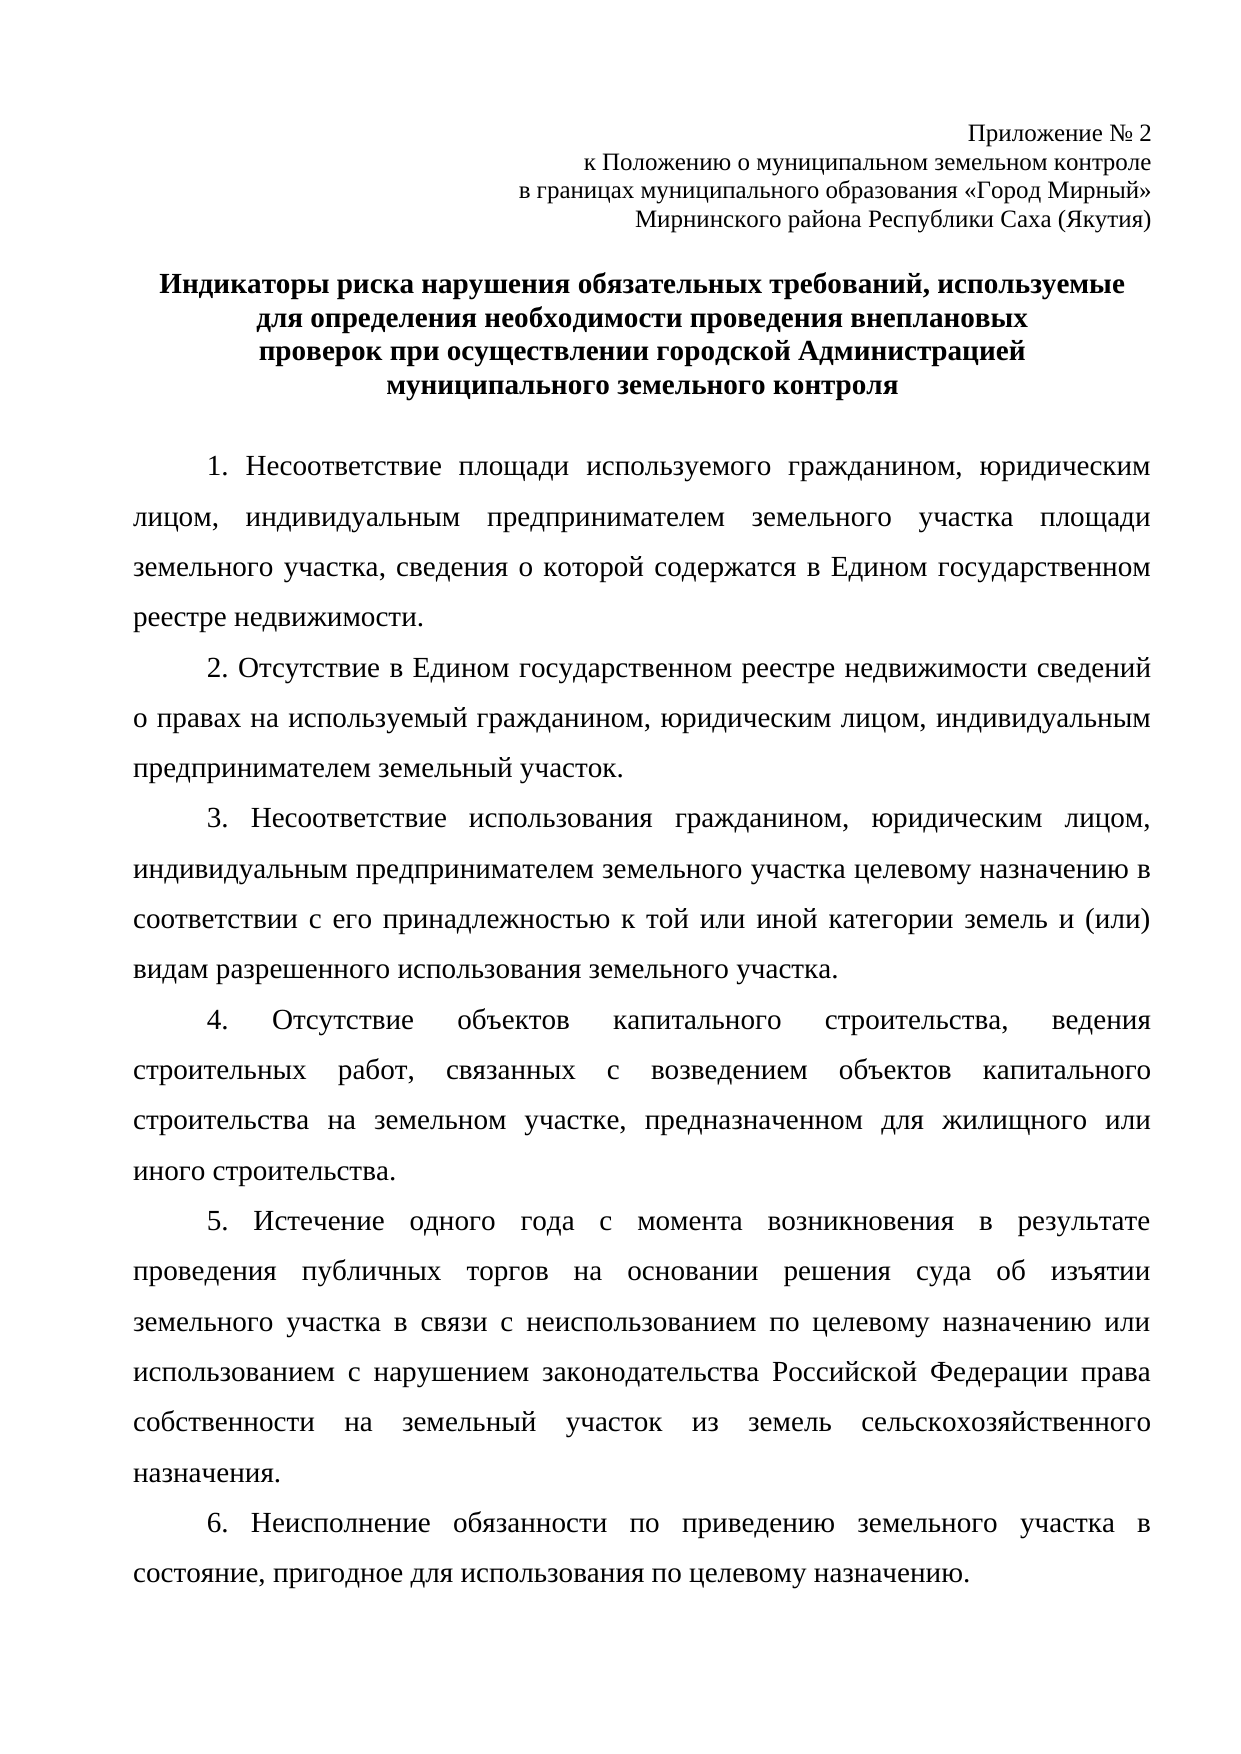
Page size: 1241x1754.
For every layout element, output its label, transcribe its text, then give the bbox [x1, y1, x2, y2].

text 5. Истечение одного года с момента возникновения в результате проведения публичных торгов на основании решения суда об изъятии земельного участка в связи с неиспользованием по целевому назначению или использованием с нарушением законодательства Российской Федерации права собственности на земельный участок из земель сельскохозяйственного назначения. [133, 1203, 1152, 1488]
title муниципального земельного контроля [133, 367, 1152, 400]
text Приложение № 2 [133, 118, 1152, 147]
text к Положению о муниципальном земельном контроле [133, 147, 1152, 176]
title Индикаторы риска нарушения обязательных требований, используемые для определения необходимости проведения внеплановых [133, 266, 1152, 333]
text 4. Отсутствие объектов капитального строительства, ведения строительных работ, связанных с возведением объектов капитального строительства на земельном участке, предназначенном для жилищного или иного строительства. [133, 1002, 1152, 1186]
text в границах муниципального образования «Город Мирный» [133, 176, 1152, 204]
title проверок при осуществлении городской Администрацией [133, 333, 1152, 367]
text 2. Отсутствие в Едином государственном реестре недвижимости сведений о правах на используемый гражданином, юридическим лицом, индивидуальным предпринимателем земельный участок. [133, 650, 1152, 784]
text 6. Неисполнение обязанности по приведению земельного участка в состояние, пригодное для использования по целевому назначению. [133, 1505, 1152, 1589]
text 1. Несоответствие площади используемого гражданином, юридическим лицом, индивидуальным предпринимателем земельного участка площади земельного участка, сведения о которой содержатся в Едином государственном реестре недвижимости. [133, 448, 1152, 633]
text 3. Несоответствие использования гражданином, юридическим лицом, индивидуальным предпринимателем земельного участка целевому назначению в соответствии с его принадлежностью к той или иной категории земель и (или) видам разрешенного использования земельного участка. [133, 801, 1152, 985]
text Мирнинского района Республики Саха (Якутия) [133, 204, 1152, 233]
